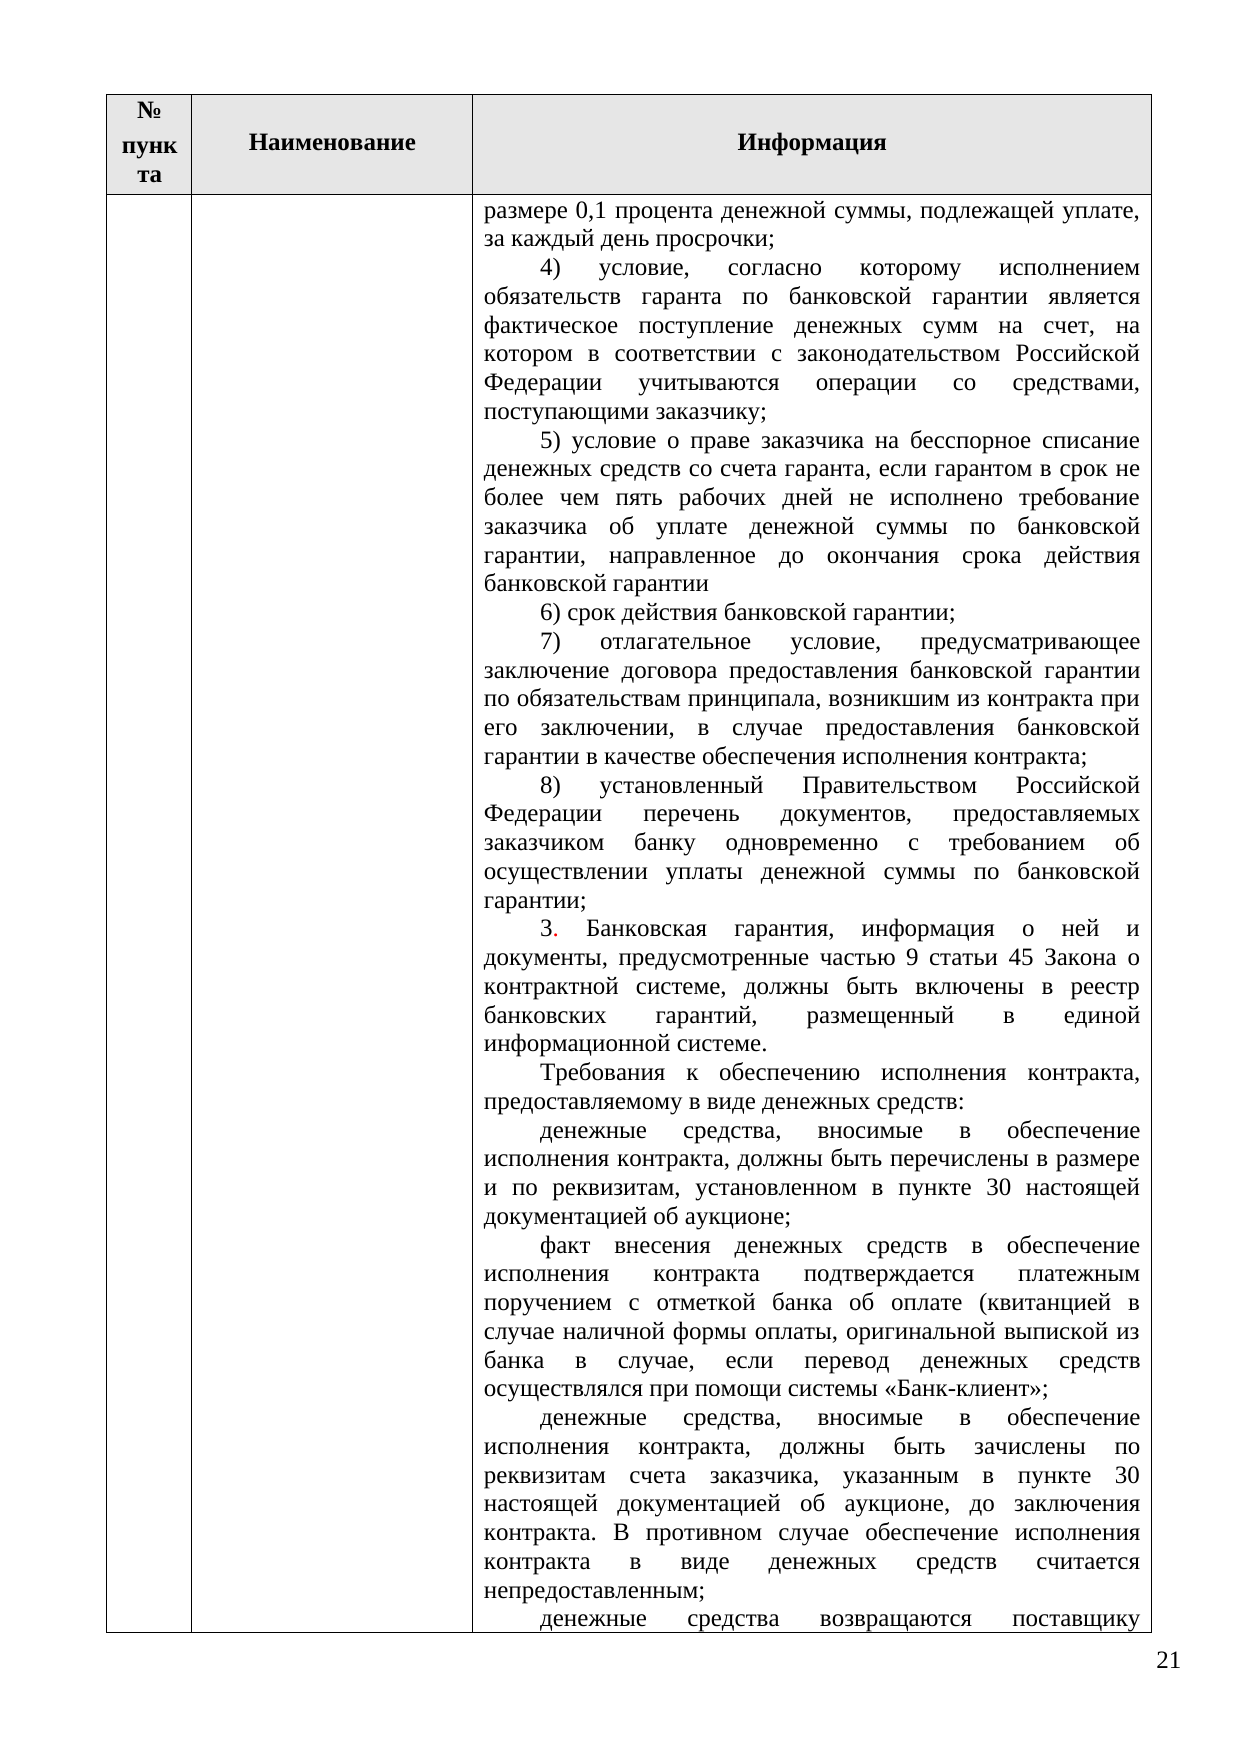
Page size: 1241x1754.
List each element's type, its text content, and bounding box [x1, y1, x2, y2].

table_header № пункта [107, 95, 191, 194]
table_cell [192, 195, 472, 1632]
table_cell [107, 195, 191, 1632]
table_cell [473, 195, 1151, 1632]
table_header Наименование [192, 95, 472, 194]
table_header Информация [473, 95, 1151, 194]
